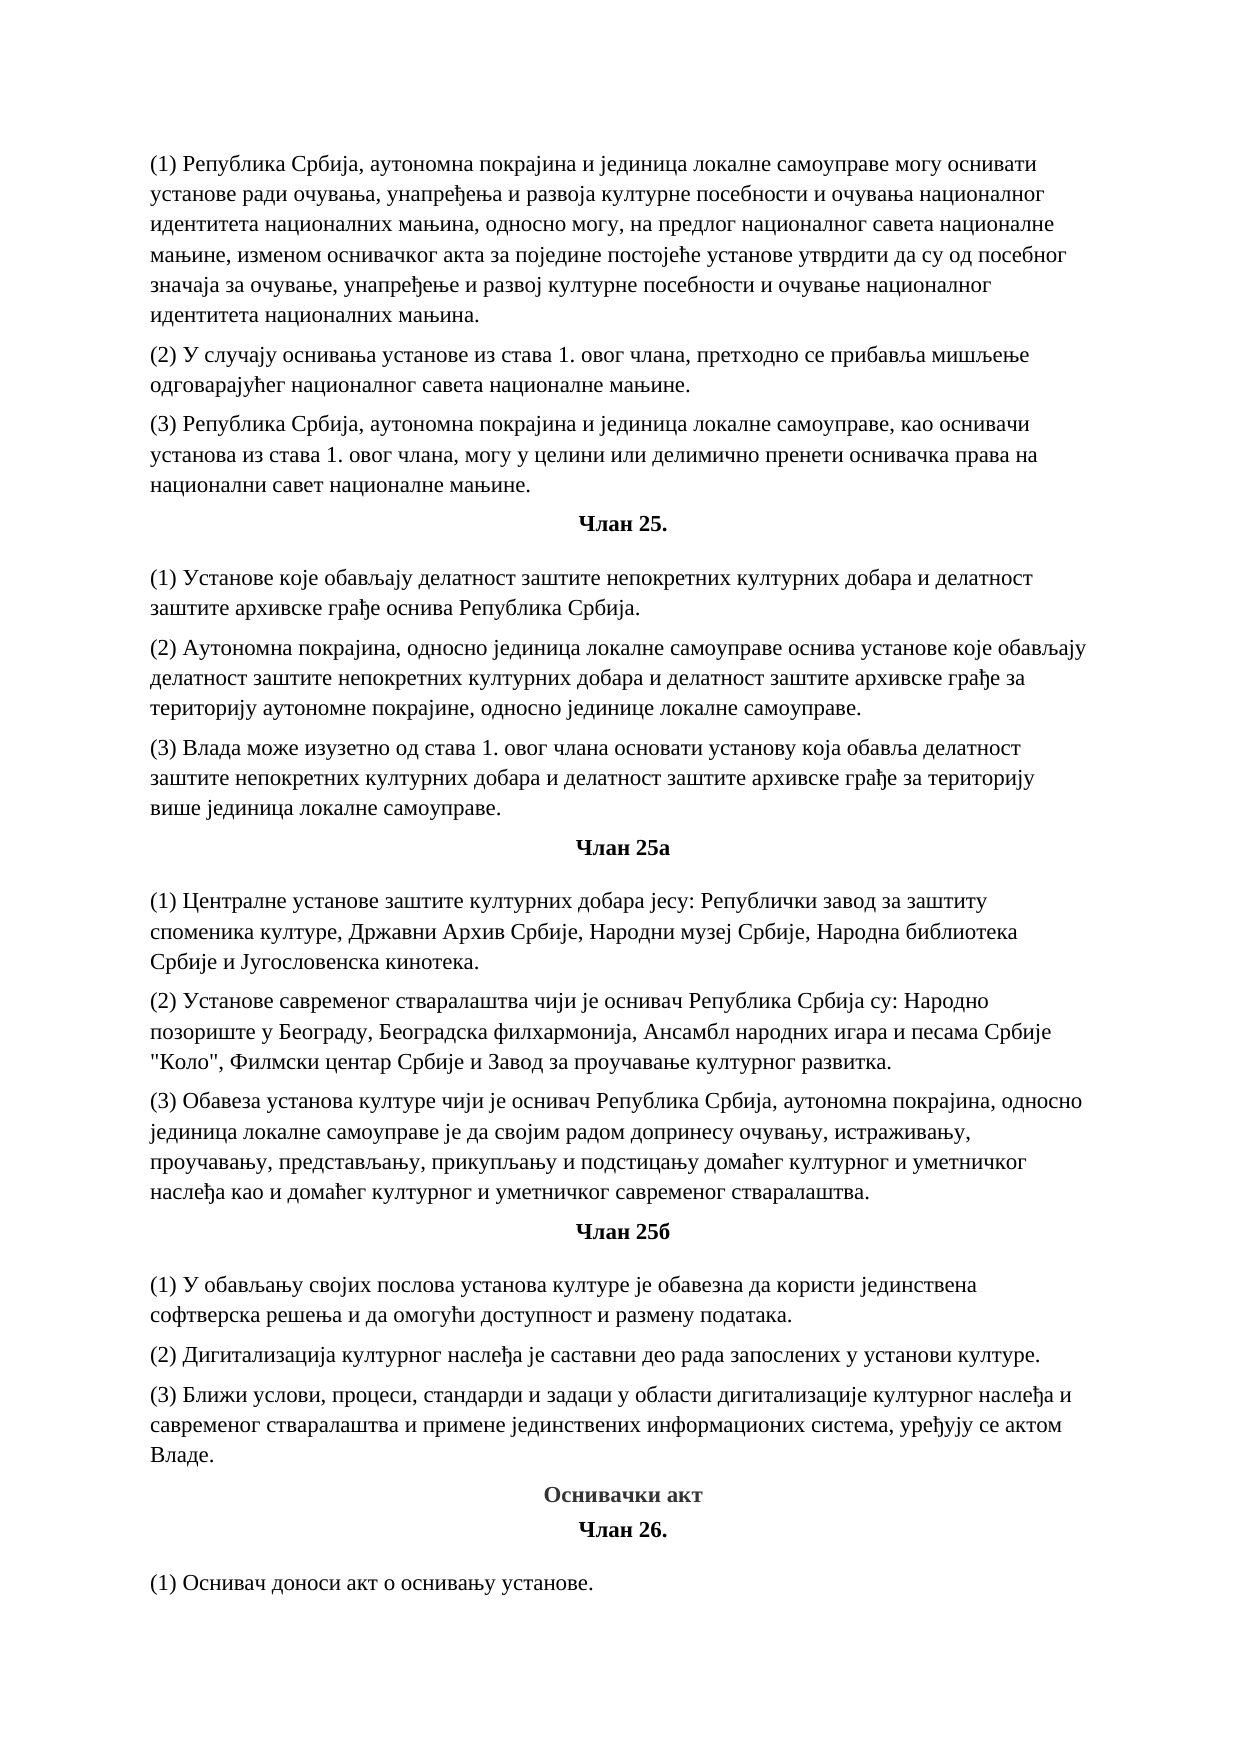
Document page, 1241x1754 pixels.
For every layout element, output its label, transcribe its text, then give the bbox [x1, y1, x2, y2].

text (1) Република Србија, аутономна покрајина и јединица локалне самоуправе могу оснивати установе ради очувања, унапређења и развоја културне посебности и очувања националног идентитета националних мањина, односно могу, на предлог националног савета националне мањине, изменом оснивачког акта за поједине постојеће установе утврдити да су од посебног значаја за очување, унапређење и развој културне посебности и очување националног идентитета националних мањина. [150, 150, 1090, 327]
text (2) Дигитализација културног наслеђа је саставни део рада запослених у установи културе. [150, 1341, 1090, 1367]
text (2) У случају оснивања установе из става 1. овог члана, претходно се прибавља мишљење одговарајућег националног савета националне мањине. [150, 341, 1090, 397]
text Члан 25а [150, 834, 1090, 860]
text Члан 25б [150, 1218, 1090, 1244]
text (3) Влада може изузетно од става 1. овог члана основати установу која обавља делатност заштите непокретних културних добара и делатност заштите архивске грађе за територију више јединица локалне самоуправе. [150, 734, 1090, 821]
text (1) У обављању својих послова установа културе је обавезна да користи јединствена софтверска решења и да омогући доступност и размену података. [150, 1271, 1090, 1328]
text (1) Установе које обављају делатност заштите непокретних културних добара и делатност заштите архивске грађе оснива Република Србија. [150, 564, 1090, 621]
text (3) Ближи услови, процеси, стандарди и задаци у области дигитализације културног наслеђа и савременог стваралаштва и примене јединствених информационих система, уређују се актом Владе. [150, 1381, 1090, 1467]
text (3) Република Србија, аутономна покрајина и јединица локалне самоуправе, као оснивачи установа из става 1. овог члана, могу у целини или делимично пренети оснивачка права на национални савет националне мањине. [150, 410, 1090, 497]
text (2) Аутономна покрајина, односно јединица локалне самоуправе оснива установе које обављају делатност заштите непокретних културних добара и делатност заштите архивске грађе за територију аутономне покрајине, односно јединице локалне самоуправе. [150, 634, 1090, 721]
text (1) Централне установе заштите културних добара јесу: Републички завод за заштиту споменика културе, Државни Архив Србије, Народни музеј Србије, Народна библиотека Србије и Југословенска кинотека. [150, 887, 1090, 974]
text (2) Установе савременог стваралаштва чији је оснивач Република Србија су: Народно позориште у Београду, Београдска филхармонија, Ансамбл народних игара и песама Србије "Коло", Филмски центар Србије и Завод за проучавање културног развитка. [150, 987, 1090, 1074]
text Члан 25. [150, 510, 1090, 537]
text Оснивачки акт [150, 1481, 1090, 1507]
text Члан 26. [150, 1516, 1090, 1542]
text (1) Оснивач доноси акт о оснивању установе. [150, 1569, 1090, 1596]
text (3) Обавеза установа културе чији је оснивач Република Србија, аутономна покрајина, односно јединица локалне самоуправе је да својим радом допринесу очувању, истраживању, проучавању, представљању, прикупљању и подстицању домаћег културног и уметничког наслеђа као и домаћег културног и уметничког савременог стваралаштва. [150, 1087, 1090, 1204]
